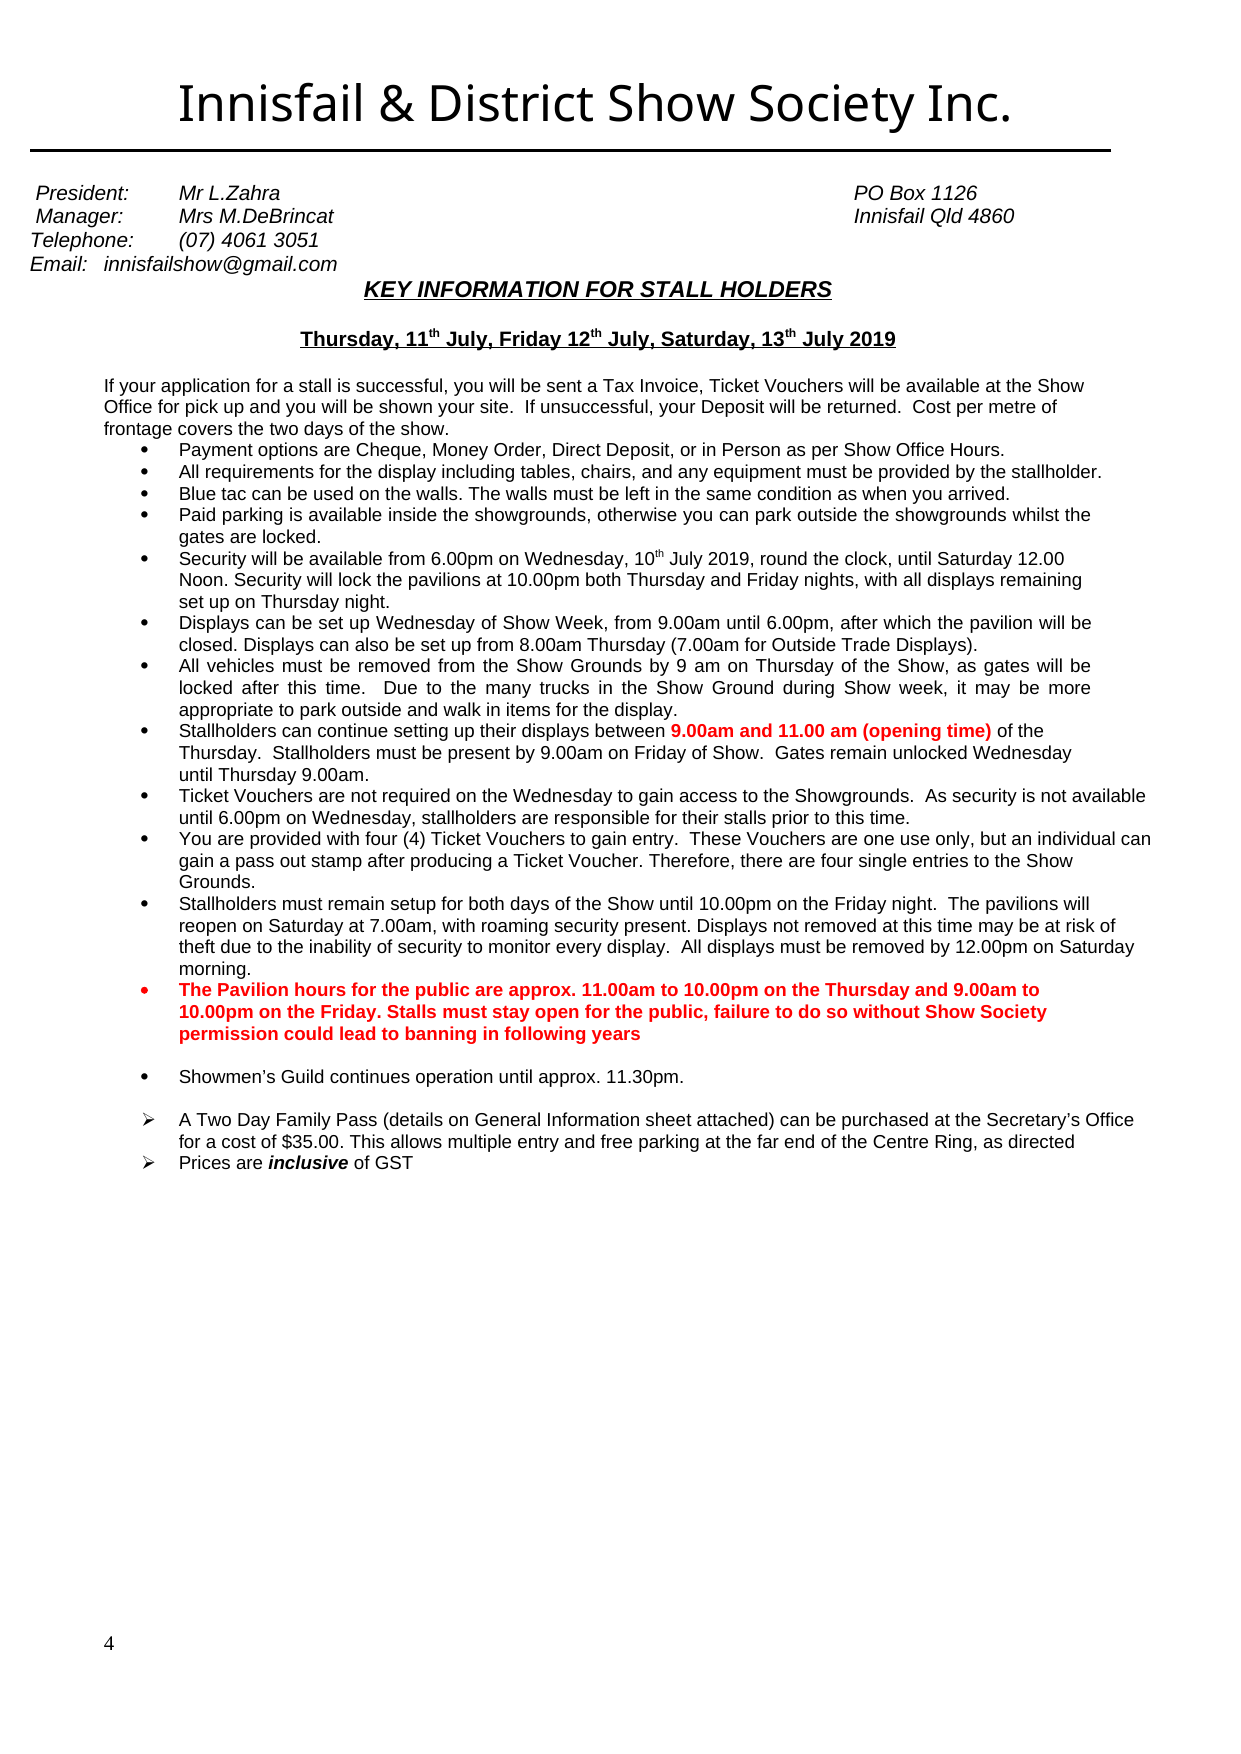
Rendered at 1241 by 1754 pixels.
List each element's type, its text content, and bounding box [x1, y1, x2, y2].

list Ticket Vouchers are not required on the Wednesday to gain access to the Showgrounds. As security is not available until 6.00pm on Wednesday, stallholders are responsible for their stalls prior to this time. [141, 785, 1152, 828]
list All requirements for the display including tables, chairs, and any equipment must be provided by the stallholder. [141, 461, 1152, 482]
list Stallholders can continue setting up their displays between 9.00am and 11.00 am (opening time) of the Thursday. Stallholders must be present by 9.00am on Friday of Show. Gates remain unlocked Wednesday until Thursday 9.00am. [141, 720, 1092, 785]
list Security will be available from 6.00pm on Wednesday, 10th July 2019, round the clock, until Saturday 12.00 Noon. Security will lock the pavilions at 10.00pm both Thursday and Friday nights, with all displays remaining set up on Thursday night. [141, 547, 1092, 612]
list You are provided with four (4) Ticket Vouchers to gain entry. These Vouchers are one use only, but an individual can gain a pass out stamp after producing a Ticket Voucher. Therefore, there are four single entries to the Show Grounds. [141, 828, 1152, 893]
list Displays can be set up Wednesday of Show Week, from 9.00am until 6.00pm, after which the pavilion will be closed. Displays can also be set up from 8.00am Thursday (7.00am for Outside Trade Displays). [141, 612, 1092, 655]
list Blue tac can be used on the walls. The walls must be left in the same condition as when you arrived. [141, 482, 1092, 504]
text Innisfail & District Show Society Inc. [29, 68, 1111, 152]
text President: Mr L.Zahra PO Box 1126 [29, 180, 1167, 204]
list Prices are inclusive of GST [141, 1152, 1152, 1174]
text Email: innisfailshow@gmail.com [29, 252, 1167, 276]
list Paid parking is available inside the showgrounds, otherwise you can park outside the showgrounds whilst the gates are locked. [141, 504, 1092, 547]
list The Pavilion hours for the public are approx. 11.00am to 10.00pm on the Thursday and 9.00am to 10.00pm on the Friday. Stalls must stay open for the public, failure to do so without Show Society permission could lead to banning in following years [141, 979, 1092, 1044]
text Manager: Mrs M.DeBrincat Innisfail Qld 4860 [29, 204, 1167, 228]
text If your application for a stall is successful, you will be sent a Tax Invoice, Ticket Vouchers will be available at the Show Office for pick up and you will be shown your site. If unsuccessful, your Deposit will be returned. Cost per metre of frontage covers the two days of the show. [103, 374, 1092, 439]
text KEY INFORMATION FOR STALL HOLDERS [103, 276, 1092, 302]
text Telephone: (07) 4061 3051 [29, 228, 1167, 252]
list Showmen’s Guild continues operation until approx. 11.30pm. [141, 1066, 1152, 1087]
list A Two Day Family Pass (details on General Information sheet attached) can be purchased at the Secretary’s Office for a cost of $35.00. This allows multiple entry and free parking at the far end of the Centre Ring, as directed [141, 1109, 1152, 1152]
list Payment options are Cheque, Money Order, Direct Deposit, or in Person as per Show Office Hours. [141, 439, 1152, 461]
list Stallholders must remain setup for both days of the Show until 10.00pm on the Friday night. The pavilions will reopen on Saturday at 7.00am, with roaming security present. Displays not removed at this time may be at risk of theft due to the inability of security to monitor every display. All displays must be removed by 12.00pm on Saturday morning. [141, 893, 1152, 979]
list All vehicles must be removed from the Show Grounds by 9 am on Thursday of the Show, as gates will be locked after this time. Due to the many trucks in the Show Ground during Show week, it may be more appropriate to park outside and walk in items for the display. [141, 655, 1092, 720]
text Thursday, 11th July, Friday 12th July, Saturday, 13th July 2019 [103, 326, 1092, 350]
